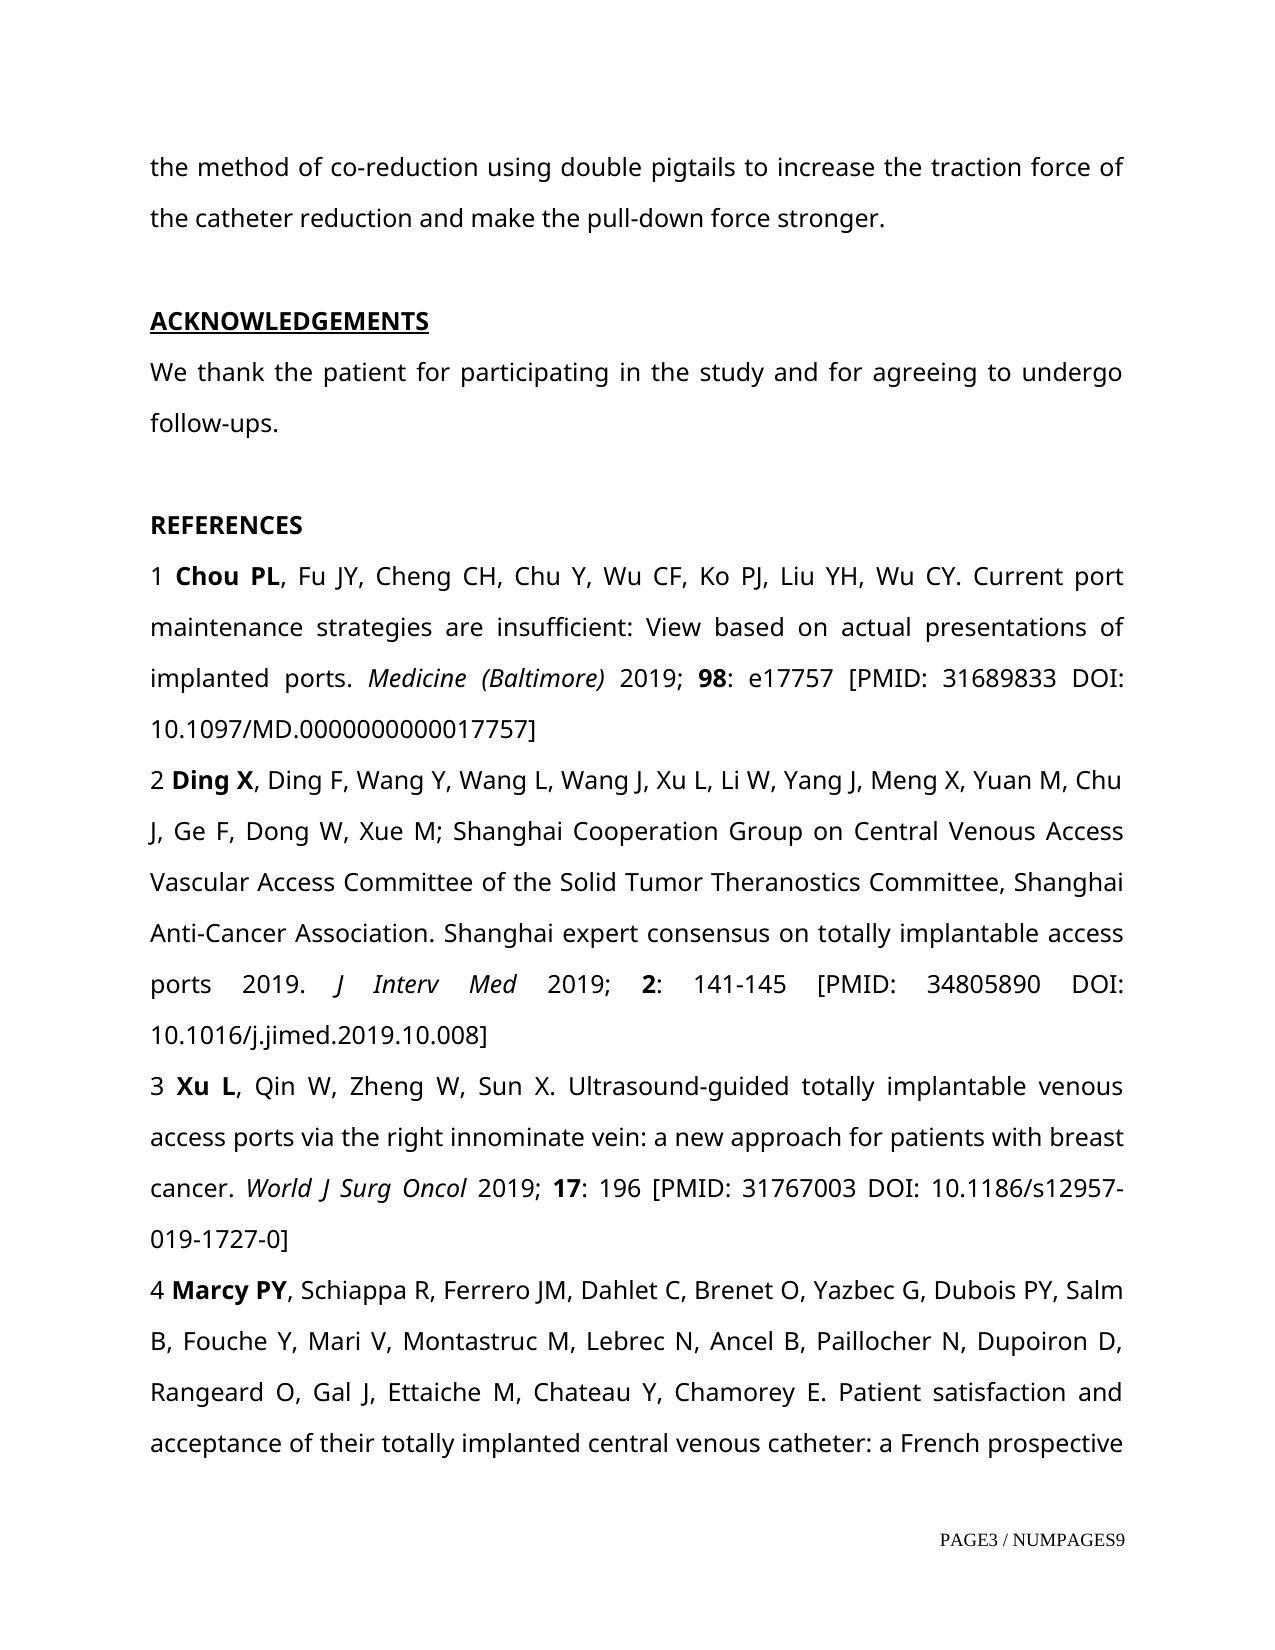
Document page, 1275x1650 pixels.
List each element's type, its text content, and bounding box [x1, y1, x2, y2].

text 2 Ding X, Ding F, Wang Y, Wang L, Wang J, Xu L, Li W, Yang J, Meng X, Yuan M, Chu J, Ge F, Dong W, Xue M; Shanghai Cooperation Group on Central Venous Access Vascular Access Committee of the Solid Tumor Theranostics Committee, Shanghai Anti-Cancer Association. Shanghai expert consensus on totally implantable access ports 2019. J Interv Med 2019; 2: 141-145 [PMID: 34805890 DOI: 10.1016/j.jimed.2019.10.008] [150, 762, 1125, 1052]
text We thank the patient for participating in the study and for agreeing to undergo follow-ups. [150, 354, 1125, 439]
text ACKNOWLEDGEMENTS [150, 303, 1125, 337]
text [150, 150, 1125, 235]
text 1 Chou PL, Fu JY, Cheng CH, Chu Y, Wu CF, Ko PJ, Liu YH, Wu CY. Current port maintenance strategies are insufficient: View based on actual presentations of implanted ports. Medicine (Baltimore) 2019; 98: e17757 [PMID: 31689833 DOI: 10.1097/MD.0000000000017757] [150, 558, 1125, 746]
text 3 Xu L, Qin W, Zheng W, Sun X. Ultrasound-guided totally implantable venous access ports via the right innominate vein: a new approach for patients with breast cancer. World J Surg Oncol 2019; 17: 196 [PMID: 31767003 DOI: 10.1186/s12957-019-1727-0] [150, 1069, 1125, 1256]
text REFERENCES [150, 507, 1125, 541]
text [150, 1273, 1125, 1460]
